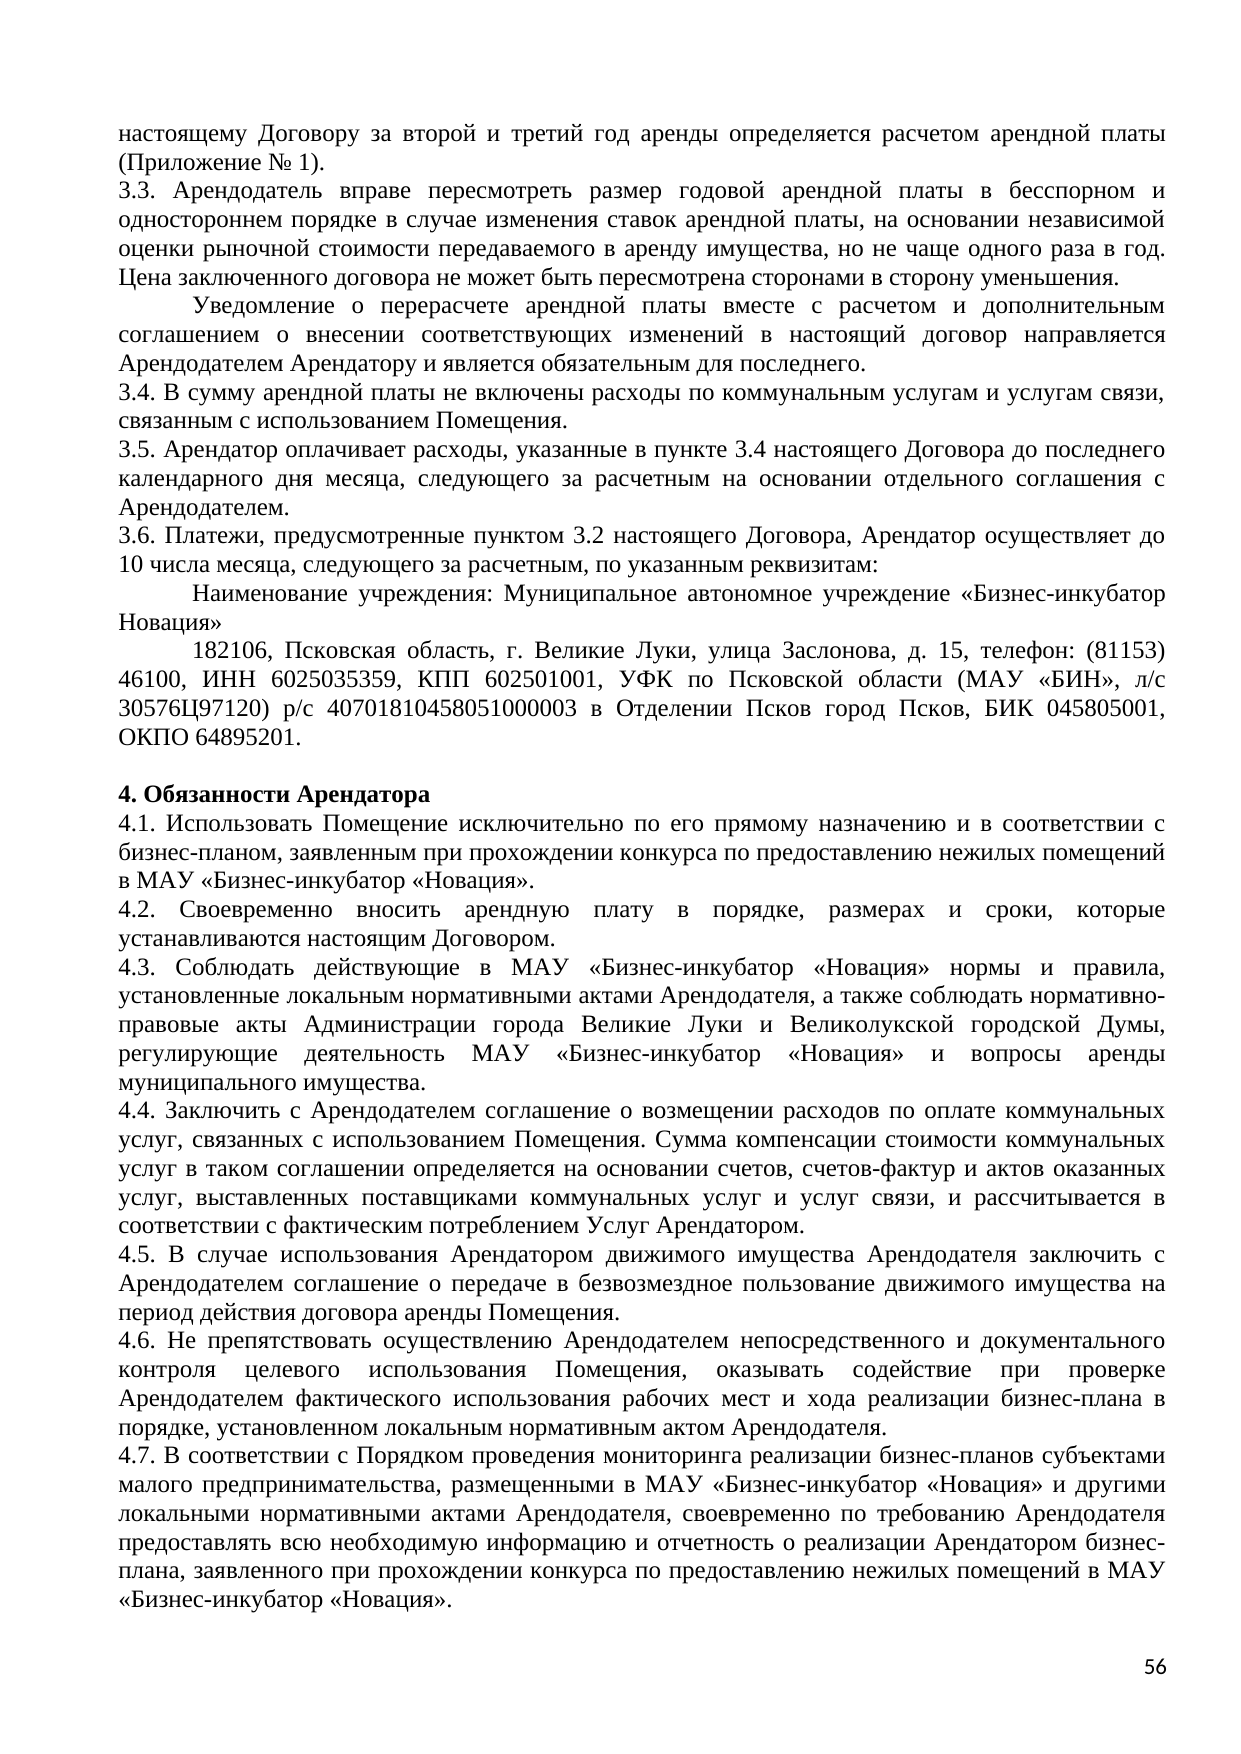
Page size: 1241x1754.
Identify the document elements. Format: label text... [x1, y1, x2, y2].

text 4.4. Заключить с Арендодателем соглашение о возмещении расходов по оплате коммунальных услуг, связанных с использованием Помещения. Сумма компенсации стоимости коммунальных услуг в таком соглашении определяется на основании счетов, счетов-фактур и актов оказанных услуг, выставленных поставщиками коммунальных услуг и услуг связи, и рассчитывается в соответствии с фактическим потреблением Услуг Арендатором. [118, 1096, 1167, 1239]
text 4.2. Своевременно вносить арендную плату в порядке, размерах и сроки, которые устанавливаются настоящим Договором. [118, 894, 1167, 952]
text 4.1. Использовать Помещение исключительно по его прямому назначению и в соответствии с бизнес-планом, заявленным при прохождении конкурса по предоставлению нежилых помещений в МАУ «Бизнес-инкубатор «Новация». [118, 808, 1167, 894]
text 3.5. Арендатор оплачивает расходы, указанные в пункте 3.4 настоящего Договора до последнего календарного дня месяца, следующего за расчетным на основании отдельного соглашения с Арендодателем. [118, 434, 1167, 521]
text 4.3. Соблюдать действующие в МАУ «Бизнес-инкубатор «Новация» нормы и правила, установленные локальным нормативными актами Арендодателя, а также соблюдать нормативно-правовые акты Администрации города Великие Луки и Великолукской городской Думы, регулирующие деятельность МАУ «Бизнес-инкубатор «Новация» и вопросы аренды муниципального имущества. [118, 952, 1167, 1096]
text 4. Обязанности Арендатора [118, 779, 1167, 808]
text Наименование учреждения: Муниципальное автономное учреждение «Бизнес-инкубатор Новация» [118, 578, 1167, 636]
text 3.4. В сумму арендной платы не включены расходы по коммунальным услугам и услугам связи, связанным с использованием Помещения. [118, 377, 1167, 434]
text 4.7. В соответствии с Порядком проведения мониторинга реализации бизнес-планов субъектами малого предпринимательства, размещенными в МАУ «Бизнес-инкубатор «Новация» и другими локальными нормативными актами Арендодателя, своевременно по требованию Арендодателя предоставлять всю необходимую информацию и отчетность о реализации Арендатором бизнес-плана, заявленного при прохождении конкурса по предоставлению нежилых помещений в МАУ «Бизнес-инкубатор «Новация». [118, 1441, 1167, 1613]
text Уведомление о перерасчете арендной платы вместе с расчетом и дополнительным соглашением о внесении соответствующих изменений в настоящий договор направляется Арендодателем Арендатору и является обязательным для последнего. [118, 291, 1167, 377]
text 4.6. Не препятствовать осуществлению Арендодателем непосредственного и документального контроля целевого использования Помещения, оказывать содействие при проверке Арендодателем фактического использования рабочих мест и хода реализации бизнес-плана в порядке, установленном локальным нормативным актом Арендодателя. [118, 1326, 1167, 1441]
text 3.3. Арендодатель вправе пересмотреть размер годовой арендной платы в бесспорном и одностороннем порядке в случае изменения ставок арендной платы, на основании независимой оценки рыночной стоимости передаваемого в аренду имущества, но не чаще одного раза в год. Цена заключенного договора не может быть пересмотрена сторонами в сторону уменьшения. [118, 176, 1167, 291]
text 3.6. Платежи, предусмотренные пунктом 3.2 настоящего Договора, Арендатор осуществляет до 10 числа месяца, следующего за расчетным, по указанным реквизитам: [118, 521, 1167, 578]
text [118, 118, 1167, 176]
text 182106, Псковская область, г. Великие Луки, улица Заслонова, д. 15, телефон: (81153) 46100, ИНН 6025035359, КПП 602501001, УФК по Псковской области (МАУ «БИН», л/с 30576Ц97120) р/с 40701810458051000003 в Отделении Псков город Псков, БИК 045805001, ОКПО 64895201. [118, 636, 1167, 751]
text 4.5. В случае использования Арендатором движимого имущества Арендодателя заключить с Арендодателем соглашение о передаче в безвозмездное пользование движимого имущества на период действия договора аренды Помещения. [118, 1239, 1167, 1326]
